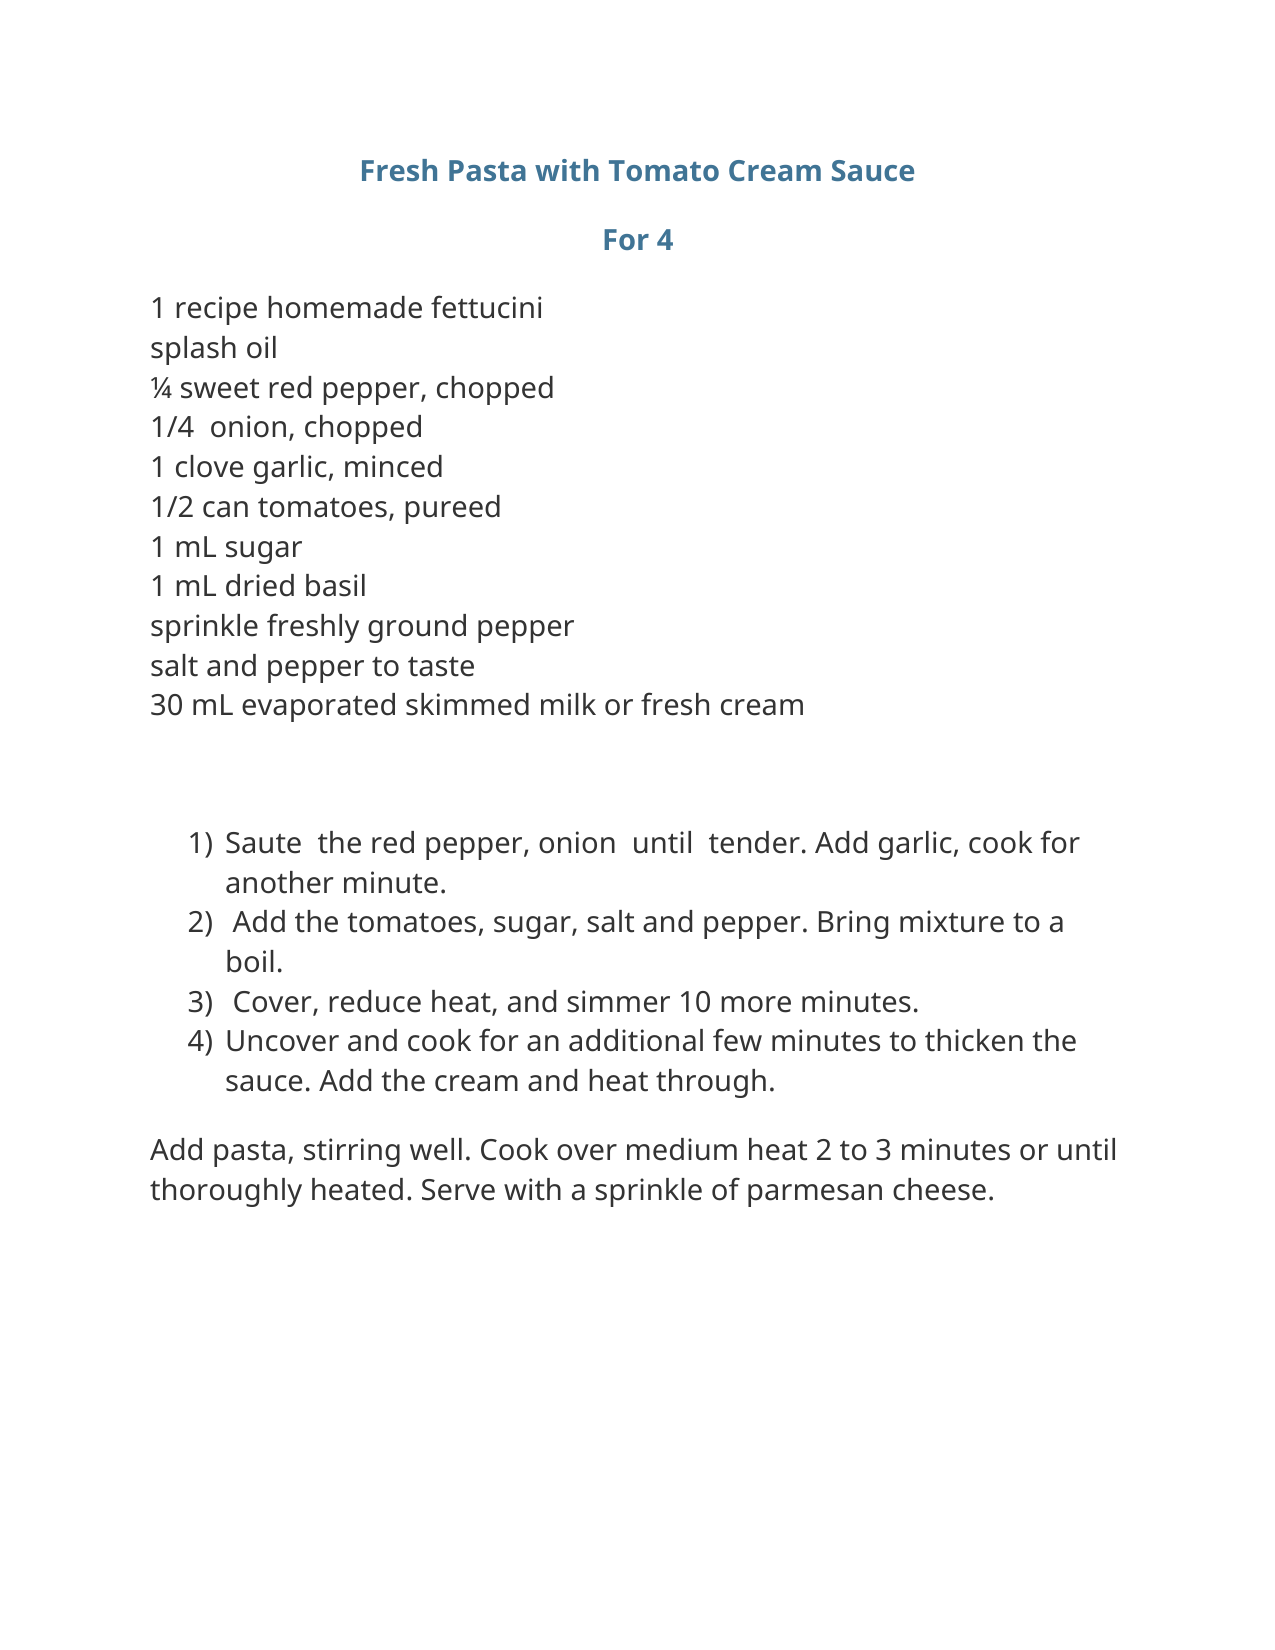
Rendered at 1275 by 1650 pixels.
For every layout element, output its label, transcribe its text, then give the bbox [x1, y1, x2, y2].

list Saute the red pepper, onion until tender. Add garlic, cook for another minute. [187, 822, 1125, 902]
text For 4 [150, 219, 1125, 258]
list Add the tomatoes, sugar, salt and pepper. Bring mixture to a boil. [187, 902, 1125, 981]
list Cover, reduce heat, and simmer 10 more minutes. [187, 981, 1125, 1021]
text Add pasta, stirring well. Cook over medium heat 2 to 3 minutes or until thoroughly heated. Serve with a sprinkle of parmesan cheese. [150, 1129, 1125, 1209]
text 1 recipe homemade fettucini splash oil ¼ sweet red pepper, chopped 1/4 onion, chopped 1 clove garlic, minced 1/2 can tomatoes, pureed 1 mL sugar 1 mL dried basil sprinkle freshly ground pepper salt and pepper to taste 30 mL evaporated skimmed milk or fresh cream [150, 288, 1125, 724]
text Fresh Pasta with Tomato Cream Sauce [150, 150, 1125, 190]
list Uncover and cook for an additional few minutes to thicken the sauce. Add the cream and heat through. [187, 1021, 1125, 1100]
